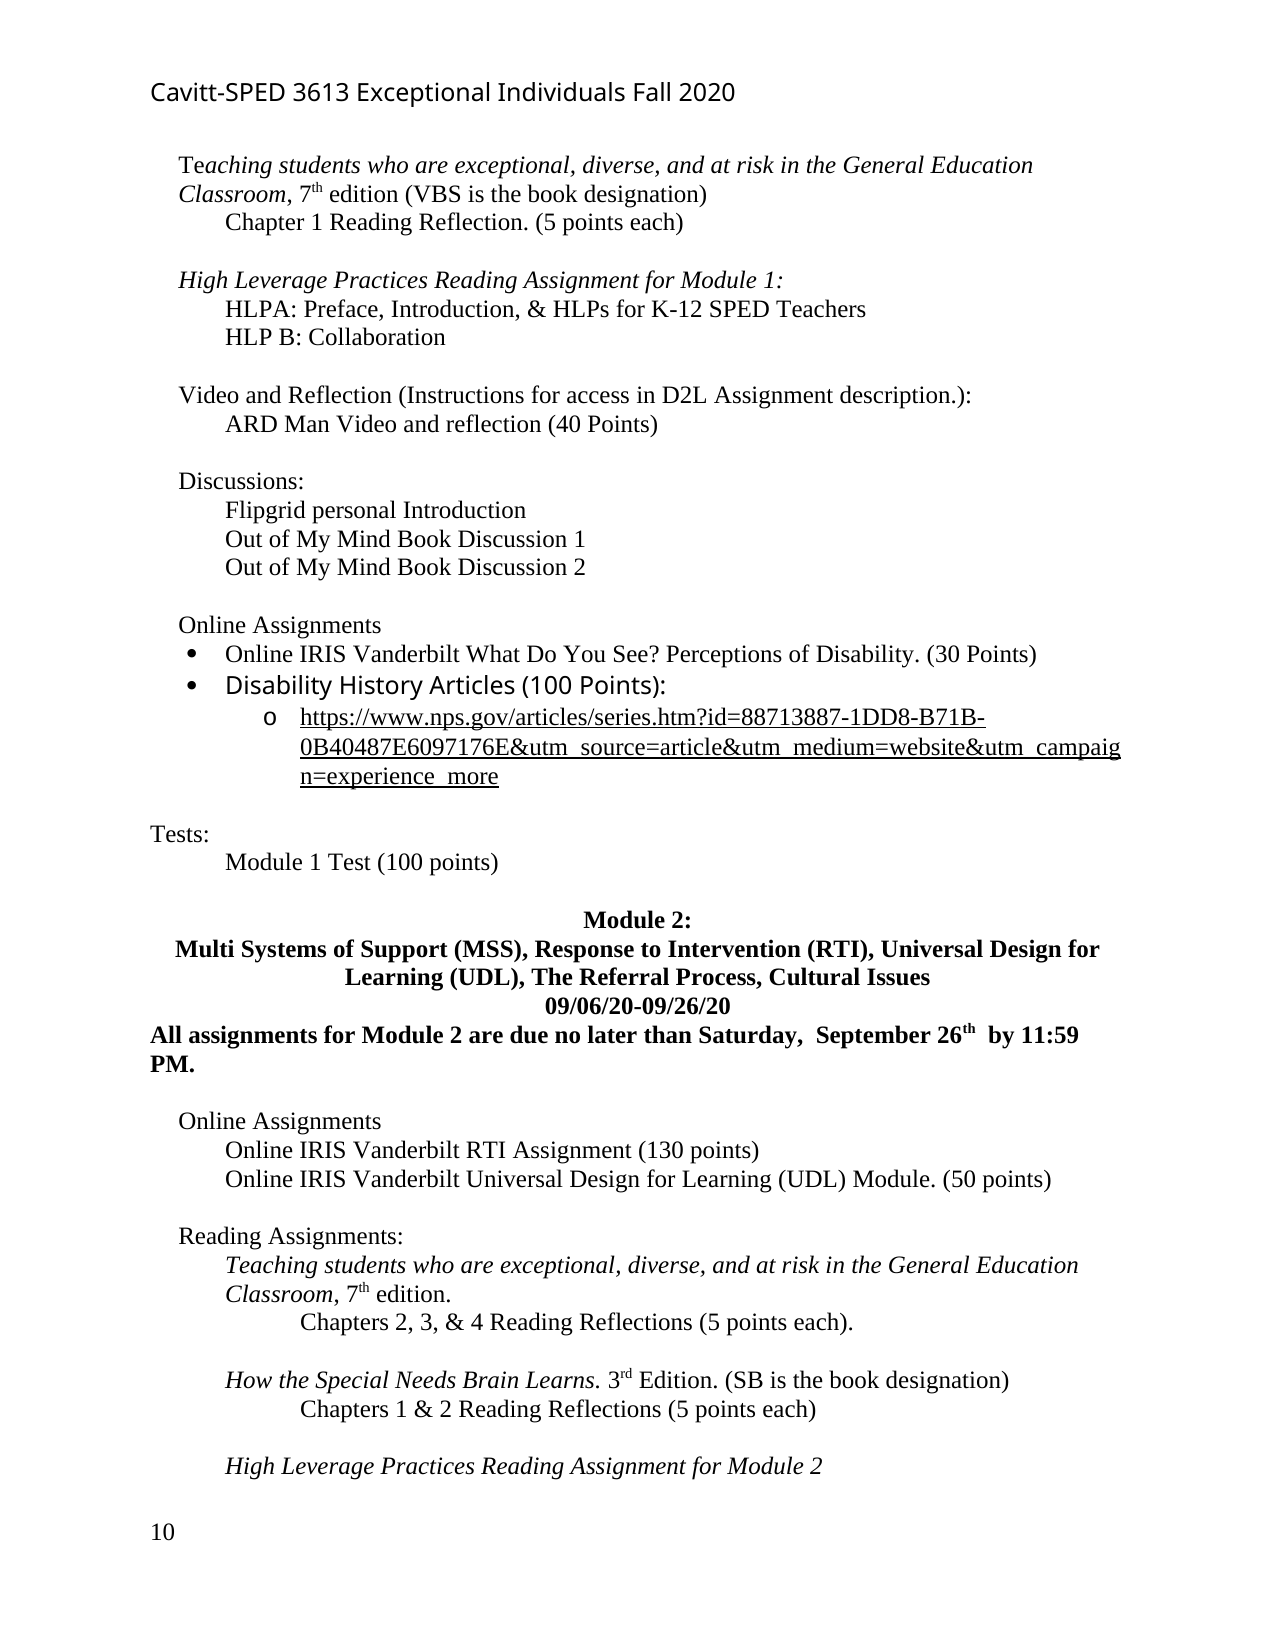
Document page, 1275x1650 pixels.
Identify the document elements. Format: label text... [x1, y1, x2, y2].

text Flipgrid personal Introduction [178, 495, 1125, 524]
text Teaching students who are exceptional, diverse, and at risk in the General Education Classroom, 7th edition. [225, 1250, 1125, 1307]
text ARD Man Video and reflection (40 Points) [178, 409, 1125, 437]
text How the Special Needs Brain Learns. 3rd Edition. (SB is the book designation) [178, 1365, 1125, 1394]
text HLPA: Preface, Introduction, & HLPs for K-12 SPED Teachers [178, 294, 1125, 322]
text Teaching students who are exceptional, diverse, and at risk in the General Education Classroom, 7th edition (VBS is the book designation) [178, 150, 1125, 207]
text 09/06/20-09/26/20 [150, 991, 1125, 1020]
text Chapters 2, 3, & 4 Reading Reflections (5 points each). [150, 1307, 1125, 1336]
text High Leverage Practices Reading Assignment for Module 1: [178, 265, 1125, 294]
text Module 1 Test (100 points) [150, 847, 1125, 876]
text Online IRIS Vanderbilt RTI Assignment (130 points) [225, 1135, 1125, 1164]
text Out of My Mind Book Discussion 1 [178, 524, 1125, 552]
text Online Assignments [178, 610, 1125, 639]
text Tests: [150, 819, 1125, 847]
text Video and Reflection (Instructions for access in D2L Assignment description.): [150, 380, 1125, 409]
text High Leverage Practices Reading Assignment for Module 2 [150, 1451, 1125, 1480]
text HLP B: Collaboration [178, 322, 1125, 351]
text All assignments for Module 2 are due no later than Saturday, September 26th by 11:59 PM. [150, 1020, 1125, 1077]
text Reading Assignments: [150, 1221, 1125, 1250]
text Multi Systems of Support (MSS), Response to Intervention (RTI), Universal Design for Learning (UDL), The Referral Process, Cultural Issues [150, 934, 1125, 991]
text Out of My Mind Book Discussion 2 [178, 552, 1125, 581]
text Discussions: [150, 466, 1125, 495]
text Chapter 1 Reading Reflection. (5 points each) [178, 207, 1125, 236]
text Online Assignments [178, 1106, 1125, 1135]
list Disability History Articles (100 Points): [187, 667, 1125, 702]
text Chapters 1 & 2 Reading Reflections (5 points each) [253, 1394, 1125, 1422]
text Online IRIS Vanderbilt Universal Design for Learning (UDL) Module. (50 points) [225, 1164, 1125, 1192]
text Module 2: [150, 905, 1125, 934]
list https://www.nps.gov/articles/series.htm?id=88713887-1DD8-B71B-0B40487E6097176E&utm_source=article&utm_medium=website&utm_campaign=experience_more [262, 702, 1125, 790]
list Online IRIS Vanderbilt What Do You See? Perceptions of Disability. (30 Points) [187, 639, 1125, 667]
